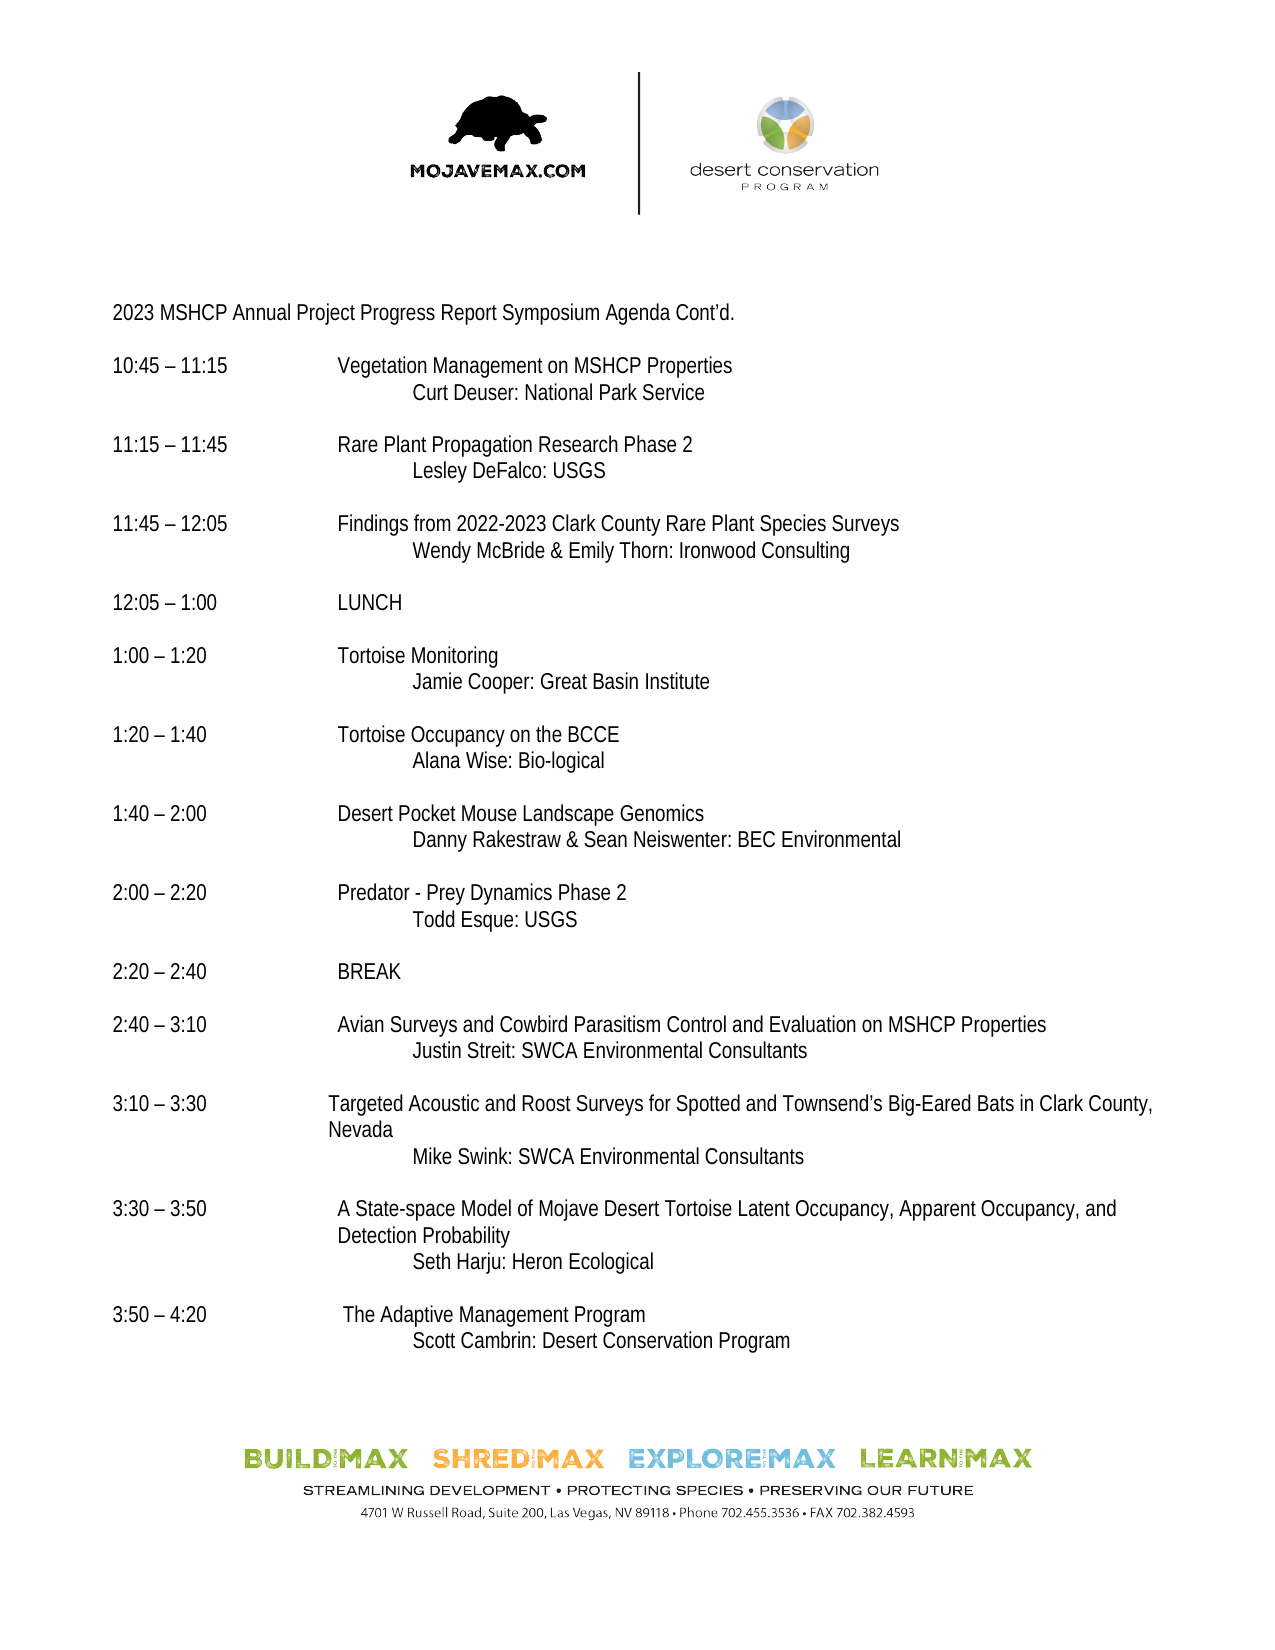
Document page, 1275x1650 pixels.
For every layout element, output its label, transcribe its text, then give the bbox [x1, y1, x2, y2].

text 3:30 – 3:50 A State-space Model of Mojave Desert Tortoise Latent Occupancy, Apparent Occupancy, and Detection Probability [112, 1195, 1162, 1248]
text Wendy McBride & Emily Thorn: Ironwood Consulting [112, 537, 1162, 563]
text Curt Deuser: National Park Service [112, 378, 1162, 405]
picture [150, 1402, 1125, 1575]
text 2:00 – 2:20 Predator - Prey Dynamics Phase 2 [112, 879, 1162, 906]
text 1:40 – 2:00 Desert Pocket Mouse Landscape Genomics [112, 800, 1162, 826]
text Mike Swink: SWCA Environmental Consultants [112, 1143, 1162, 1169]
text 2023 MSHCP Annual Project Progress Report Symposium Agenda Cont’d. [112, 299, 1162, 326]
text 1:20 – 1:40 Tortoise Occupancy on the BCCE [112, 721, 1162, 747]
text 11:15 – 11:45 Rare Plant Propagation Research Phase 2 [112, 431, 1162, 457]
text Alana Wise: Bio-logical [337, 747, 1162, 774]
text 2:40 – 3:10 Avian Surveys and Cowbird Parasitism Control and Evaluation on MSHCP Properties [112, 1011, 1162, 1037]
text Scott Cambrin: Desert Conservation Program [112, 1327, 1162, 1353]
text 11:45 – 12:05 Findings from 2022-2023 Clark County Rare Plant Species Surveys [112, 510, 1162, 537]
text 12:05 – 1:00 LUNCH [112, 589, 1162, 616]
text Danny Rakestraw & Sean Neiswenter: BEC Environmental [112, 826, 1162, 853]
text Seth Harju: Heron Ecological [112, 1248, 1162, 1274]
text Lesley DeFalco: USGS [112, 457, 1162, 484]
text 10:45 – 11:15 Vegetation Management on MSHCP Properties [112, 352, 1162, 378]
text Justin Streit: SWCA Environmental Consultants [112, 1037, 1162, 1064]
text 3:10 – 3:30 Targeted Acoustic and Roost Surveys for Spotted and Townsend’s Big-Eared Bats in Clark County, Nevada [112, 1090, 1162, 1143]
picture [150, 15, 1125, 245]
text 1:00 – 1:20 Tortoise Monitoring [112, 642, 1162, 668]
text 3:50 – 4:20 The Adaptive Management Program [112, 1301, 1162, 1327]
text Jamie Cooper: Great Basin Institute [112, 668, 1162, 695]
text 2:20 – 2:40 BREAK [112, 958, 1162, 984]
text Todd Esque: USGS [112, 906, 1162, 932]
